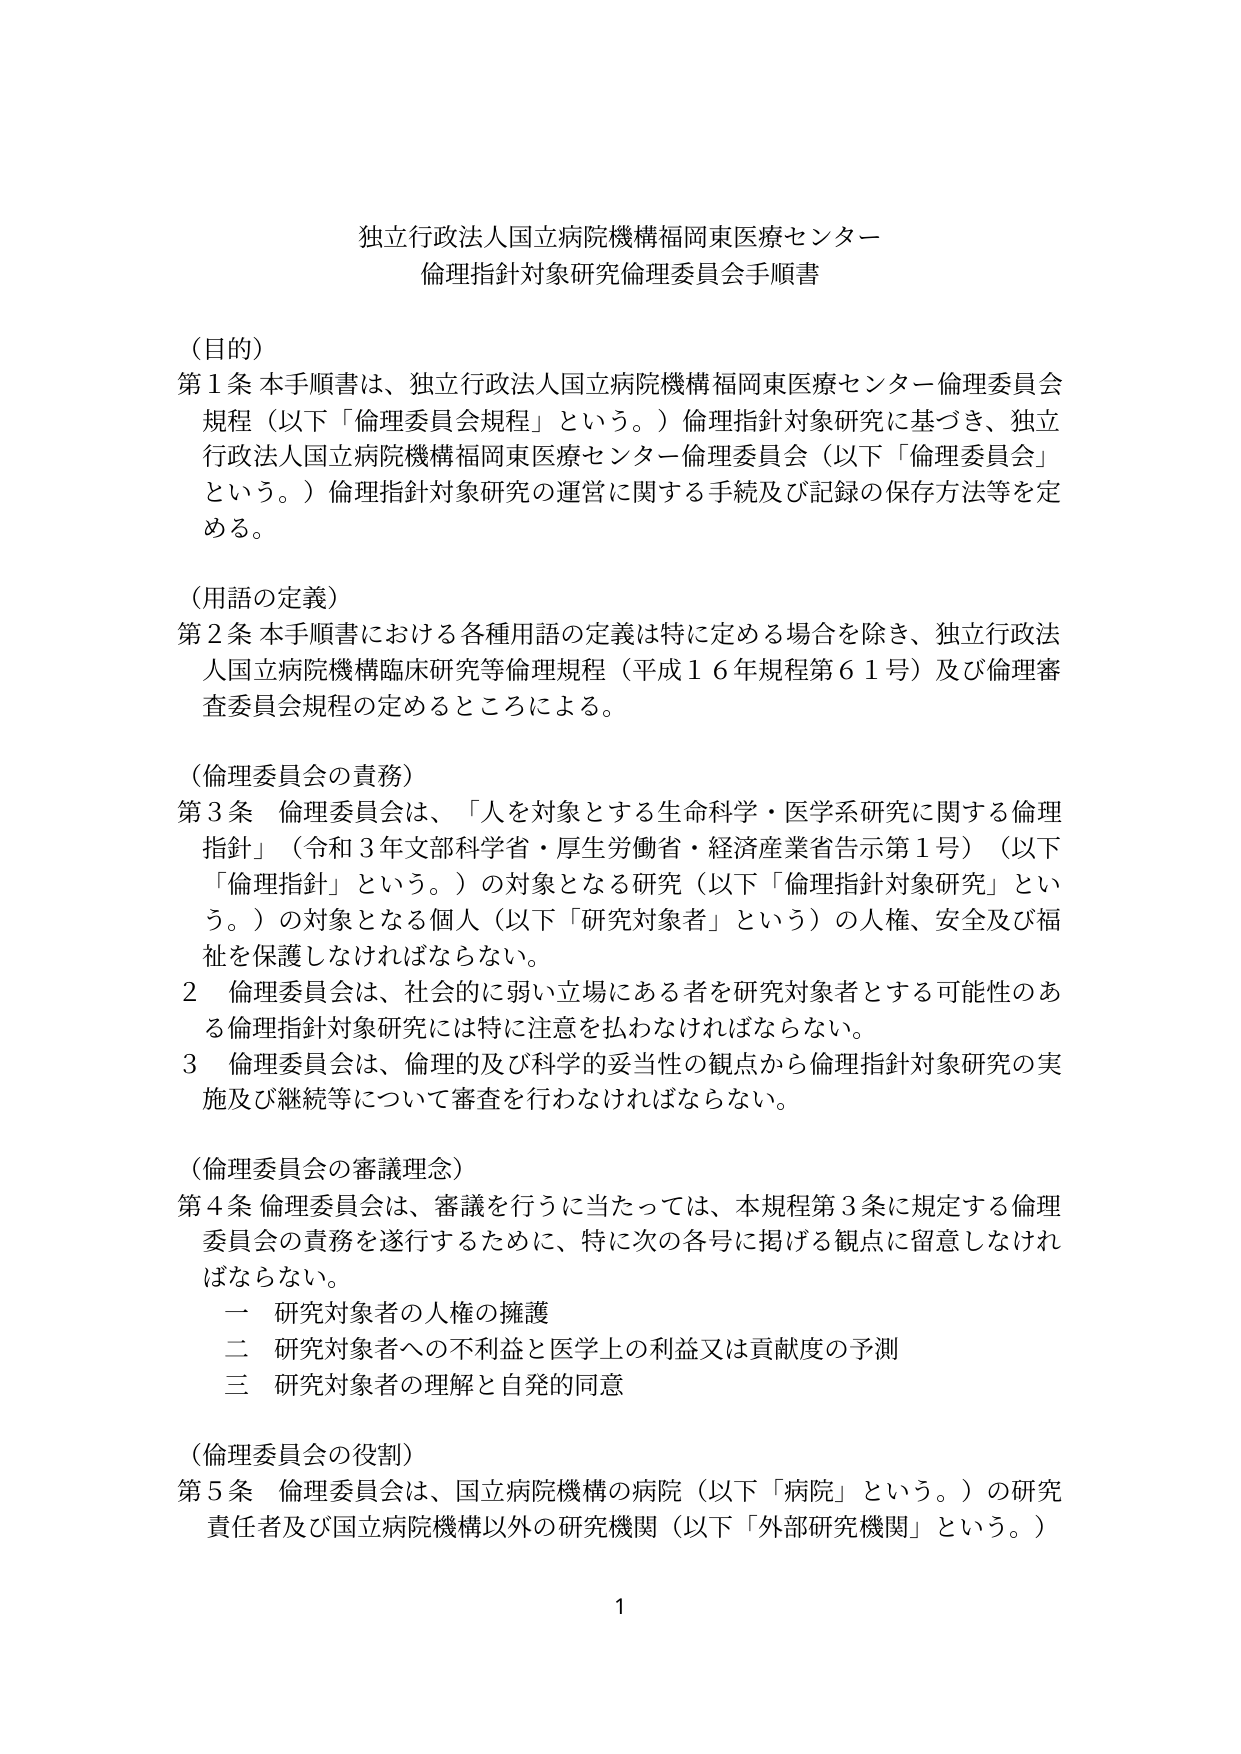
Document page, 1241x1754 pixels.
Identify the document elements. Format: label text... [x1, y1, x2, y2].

text 倫理指針対象研究倫理委員会手順書 [177, 254, 1063, 292]
text 第２条 本手順書における各種用語の定義は特に定める場合を除き、独立行政法人国立病院機構臨床研究等倫理規程（平成１６年規程第６１号）及び倫理審査委員会規程の定めるところによる。 [177, 615, 1063, 723]
text 第１条 本手順書は、独立行政法人国立病院機構福岡東医療センター倫理委員会規程（以下「倫理委員会規程」という。）倫理指針対象研究に基づき、独立行政法人国立病院機構福岡東医療センター倫理委員会（以下「倫理委員会」という。）倫理指針対象研究の運営に関する手続及び記録の保存方法等を定める。 [177, 365, 1063, 545]
text 独立行政法人国立病院機構福岡東医療センター [177, 217, 1063, 254]
text 二 研究対象者への不利益と医学上の利益又は貢献度の予測 [224, 1330, 1063, 1366]
text （用語の定義） [177, 579, 1063, 615]
text 三 研究対象者の理解と自発的同意 [224, 1366, 1063, 1402]
text （倫理委員会の審議理念） [177, 1150, 1063, 1186]
text （目的） [177, 329, 1063, 365]
text ２ 倫理委員会は、社会的に弱い立場にある者を研究対象者とする可能性のある倫理指針対象研究には特に注意を払わなければならない。 [177, 972, 1063, 1044]
text （倫理委員会の役割） [177, 1436, 1063, 1472]
text 第３条 倫理委員会は、「人を対象とする生命科学・医学系研究に関する倫理指針」（令和３年文部科学省・厚生労働省・経済産業省告示第１号）（以下「倫理指針」という。）の対象となる研究（以下「倫理指針対象研究」という。）の対象となる個人（以下「研究対象者」という）の人権、安全及び福祉を保護しなければならない。 [177, 793, 1063, 972]
text ３ 倫理委員会は、倫理的及び科学的妥当性の観点から倫理指針対象研究の実施及び継続等について審査を行わなければならない。 [177, 1044, 1063, 1116]
text 一 研究対象者の人権の擁護 [224, 1294, 1063, 1330]
text （倫理委員会の責務） [177, 757, 1063, 793]
text 第４条 倫理委員会は、審議を行うに当たっては、本規程第３条に規定する倫理委員会の責務を遂行するために、特に次の各号に掲げる観点に留意しなければならない。 [177, 1186, 1063, 1294]
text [177, 1472, 1063, 1544]
